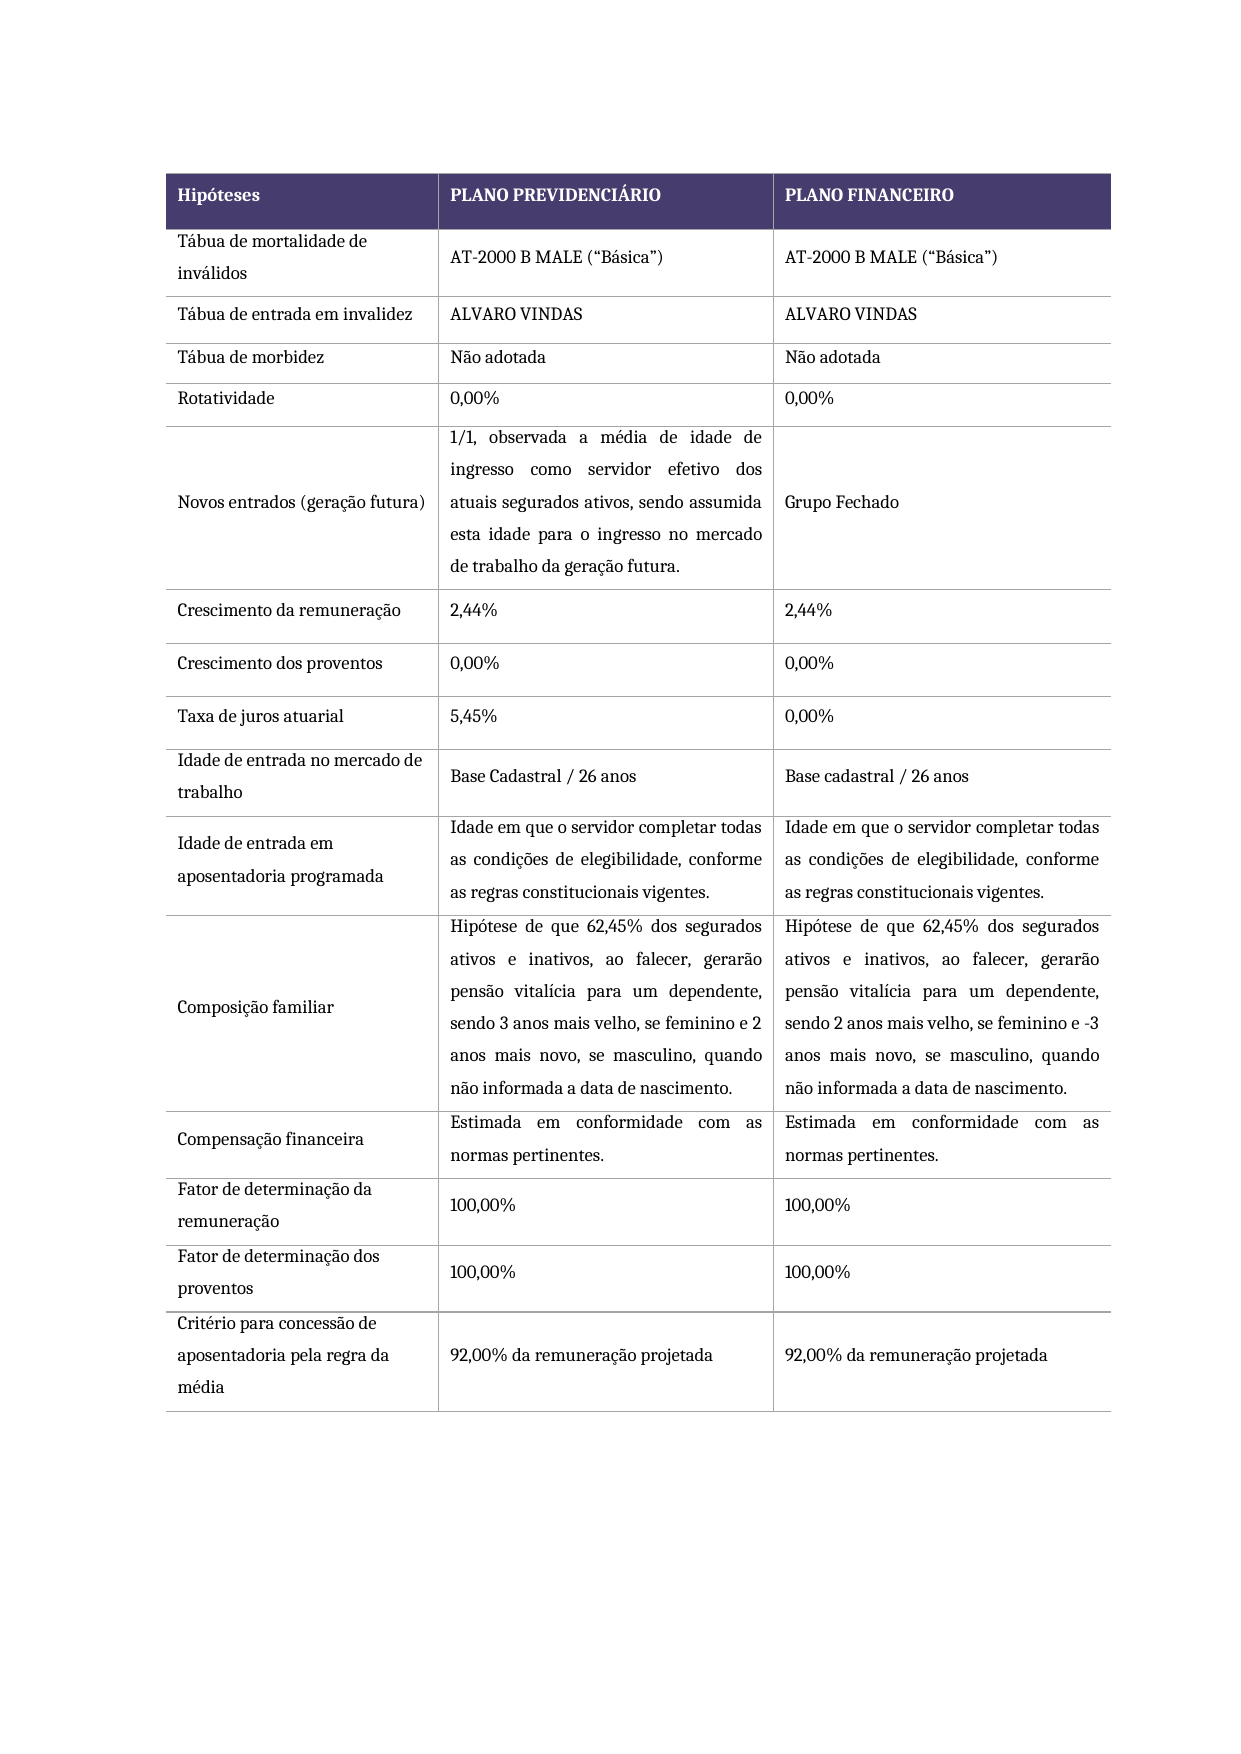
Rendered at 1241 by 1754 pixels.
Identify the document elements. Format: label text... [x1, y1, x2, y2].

table_cell 100,00% [774, 1179, 1111, 1244]
table_cell ALVARO VINDAS [774, 297, 1111, 343]
table_cell Não adotada [774, 344, 1111, 382]
table_cell Base cadastral / 26 anos [774, 750, 1111, 816]
table_cell Compensação financeira [166, 1112, 438, 1178]
table_cell 1/1, observada a média de idade de ingresso como servidor efetivo dos atuais segurados ativos, sendo assumida esta idade para o ingresso no mercado de trabalho da geração futura. [439, 427, 773, 589]
table_cell 92,00% da remuneração projetada [774, 1313, 1111, 1411]
table_cell Rotatividade [166, 384, 438, 426]
table_cell Estimada em conformidade com as normas pertinentes. [439, 1112, 773, 1178]
table_cell 92,00% da remuneração projetada [439, 1313, 773, 1411]
table_cell Crescimento dos proventos [166, 644, 438, 696]
table_cell 5,45% [439, 697, 773, 749]
table_cell Hipótese de que 62,45% dos segurados ativos e inativos, ao falecer, gerarão pensão vitalícia para um dependente, sendo 3 anos mais velho, se feminino e 2 anos mais novo, se masculino, quando não informada a data de nascimento. [439, 916, 773, 1111]
table_cell Não adotada [439, 344, 773, 382]
table_cell AT-2000 B MALE (“Básica”) [774, 230, 1111, 296]
table_cell Fator de determinação dos proventos [166, 1246, 438, 1311]
table_cell 100,00% [439, 1179, 773, 1244]
table_header plano Previdenciário [439, 174, 773, 229]
table_cell 0,00% [439, 384, 773, 426]
table_header plano Financeiro [774, 174, 1111, 229]
table_cell 2,44% [439, 590, 773, 642]
table_cell AT-2000 B MALE (“Básica”) [439, 230, 773, 296]
table_cell ALVARO VINDAS [439, 297, 773, 343]
table_cell Idade de entrada no mercado de trabalho [166, 750, 438, 816]
table_cell Estimada em conformidade com as normas pertinentes. [774, 1112, 1111, 1178]
table_cell Hipótese de que 62,45% dos segurados ativos e inativos, ao falecer, gerarão pensão vitalícia para um dependente, sendo 2 anos mais velho, se feminino e -3 anos mais novo, se masculino, quando não informada a data de nascimento. [774, 916, 1111, 1111]
table_header Hipóteses [166, 174, 438, 229]
table_cell Crescimento da remuneração [166, 590, 438, 642]
table_cell 2,44% [774, 590, 1111, 642]
table_cell Fator de determinação da remuneração [166, 1179, 438, 1244]
table_cell 100,00% [774, 1246, 1111, 1311]
table_cell Grupo Fechado [774, 427, 1111, 589]
table_cell 100,00% [439, 1246, 773, 1311]
table_cell Idade de entrada em aposentadoria programada [166, 817, 438, 915]
table_cell Taxa de juros atuarial [166, 697, 438, 749]
table_cell 0,00% [439, 644, 773, 696]
table_cell 0,00% [774, 644, 1111, 696]
table_cell Critério para concessão de aposentadoria pela regra da média [166, 1313, 438, 1411]
table_cell Tábua de morbidez [166, 344, 438, 382]
table_cell Composição familiar [166, 916, 438, 1111]
table_cell 0,00% [774, 697, 1111, 749]
table_cell 0,00% [774, 384, 1111, 426]
table_cell Novos entrados (geração futura) [166, 427, 438, 589]
table_cell Tábua de mortalidade de inválidos [166, 230, 438, 296]
table_cell Idade em que o servidor completar todas as condições de elegibilidade, conforme as regras constitucionais vigentes. [439, 817, 773, 915]
table_cell Idade em que o servidor completar todas as condições de elegibilidade, conforme as regras constitucionais vigentes. [774, 817, 1111, 915]
table_cell Tábua de entrada em invalidez [166, 297, 438, 343]
table_cell Base Cadastral / 26 anos [439, 750, 773, 816]
